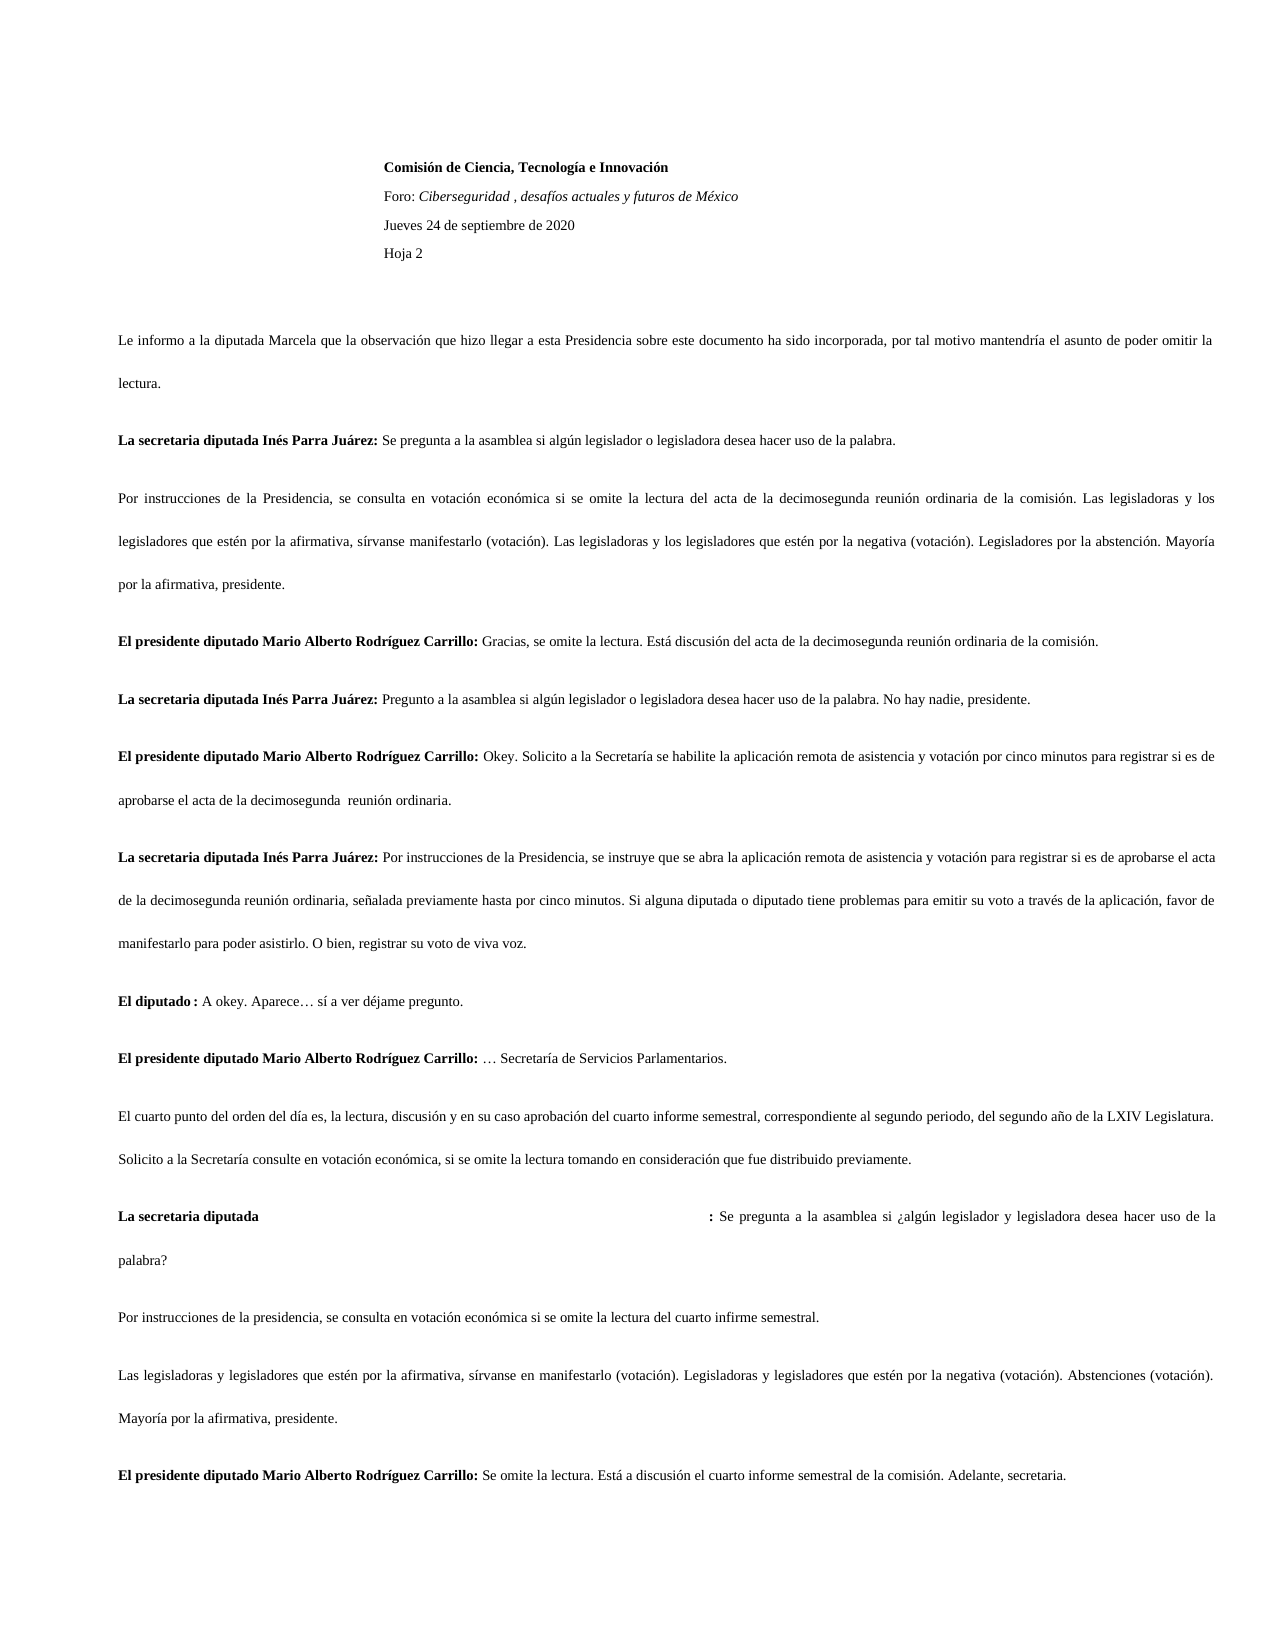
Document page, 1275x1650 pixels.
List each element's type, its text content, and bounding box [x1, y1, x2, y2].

text El presidente diputado Mario Alberto Rodríguez Carrillo: Gracias, se omite la lectura. Está discusión del acta de la decimosegunda reunión ordinaria de la comisión. [118, 621, 1216, 650]
text El cuarto punto del orden del día es, la lectura, discusión y en su caso aprobación del cuarto informe semestral, correspondiente al segundo periodo, del segundo año de la LXIV Legislatura. Solicito a la Secretaría consulte en votación económica, si se omite la lectura tomando en consideración que fue distribuido previamente. [118, 1096, 1216, 1167]
text Le informo a la diputada Marcela que la observación que hizo llegar a esta Presidencia sobre este documento ha sido incorporada, por tal motivo mantendría el asunto de poder omitir la lectura. [118, 319, 1216, 391]
text La secretaria diputada : Se pregunta a la asamblea si ¿algún legislador y legisladora desea hacer uso de la palabra? [118, 1196, 1216, 1268]
text La secretaria diputada Inés Parra Juárez: Se pregunta a la asamblea si algún legislador o legisladora desea hacer uso de la palabra. [118, 420, 1216, 449]
text La secretaria diputada Inés Parra Juárez: Pregunto a la asamblea si algún legislador o legisladora desea hacer uso de la palabra. No hay nadie, presidente. [118, 679, 1216, 707]
text Por instrucciones de la presidencia, se consulta en votación económica si se omite la lectura del cuarto infirme semestral. [118, 1297, 1216, 1326]
text El presidente diputado Mario Alberto Rodríguez Carrillo: Okey. Solicito a la Secretaría se habilite la aplicación remota de asistencia y votación por cinco minutos para registrar si es de aprobarse el acta de la decimosegunda reunión ordinaria. [118, 736, 1216, 808]
text Por instrucciones de la Presidencia, se consulta en votación económica si se omite la lectura del acta de la decimosegunda reunión ordinaria de la comisión. Las legisladoras y los legisladores que estén por la afirmativa, sírvanse manifestarlo (votación). Las legisladoras y los legisladores que estén por la negativa (votación). Legisladores por la abstención. Mayoría por la afirmativa, presidente. [118, 477, 1216, 592]
text El diputado : A okey. Aparece… sí a ver déjame pregunto. [118, 981, 1216, 1009]
text Las legisladoras y legisladores que estén por la afirmativa, sírvanse en manifestarlo (votación). Legisladoras y legisladores que estén por la negativa (votación). Abstenciones (votación). Mayoría por la afirmativa, presidente. [118, 1354, 1216, 1426]
text La secretaria diputada Inés Parra Juárez: Por instrucciones de la Presidencia, se instruye que se abra la aplicación remota de asistencia y votación para registrar si es de aprobarse el acta de la decimosegunda reunión ordinaria, señalada previamente hasta por cinco minutos. Si alguna diputada o diputado tiene problemas para emitir su voto a través de la aplicación, favor de manifestarlo para poder asistirlo. O bien, registrar su voto de viva voz. [118, 837, 1216, 952]
text El presidente diputado Mario Alberto Rodríguez Carrillo: Se omite la lectura. Está a discusión el cuarto informe semestral de la comisión. Adelante, secretaria. [118, 1455, 1216, 1484]
text El presidente diputado Mario Alberto Rodríguez Carrillo: … Secretaría de Servicios Parlamentarios. [118, 1038, 1216, 1067]
